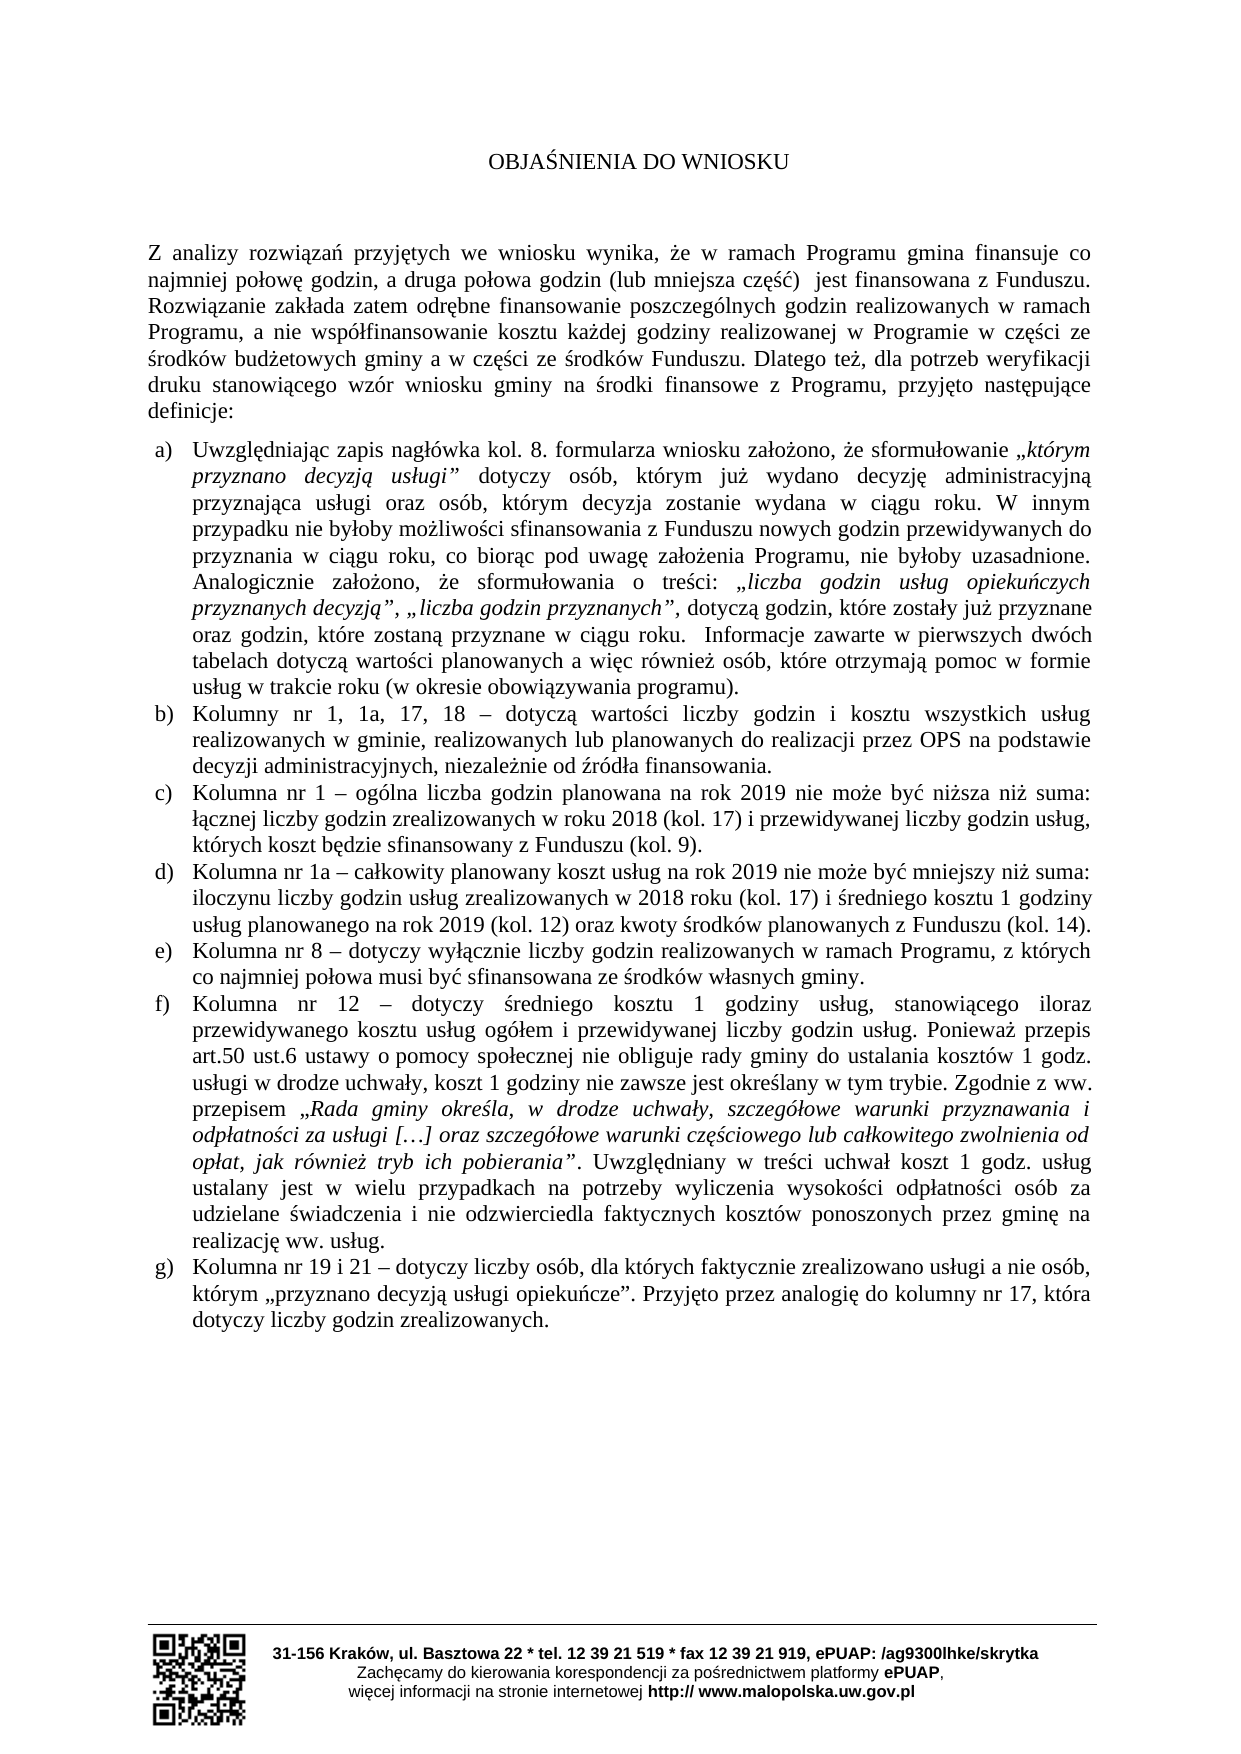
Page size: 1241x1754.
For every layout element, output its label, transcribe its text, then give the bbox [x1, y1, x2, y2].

text Z analizy rozwiązań przyjętych we wniosku wynika, że w ramach Programu gmina finansuje co najmniej połowę godzin, a druga połowa godzin (lub mniejsza część) jest finansowana z Funduszu. Rozwiązanie zakłada zatem odrębne finansowanie poszczególnych godzin realizowanych w ramach Programu, a nie współfinansowanie kosztu każdej godziny realizowanej w Programie w części ze środków budżetowych gminy a w części ze środków Funduszu. Dlatego też, dla potrzeb weryfikacji druku stanowiącego wzór wniosku gminy na środki finansowe z Programu, przyjęto następujące definicje: [148, 239, 1092, 424]
list Kolumna nr 8 – dotyczy wyłącznie liczby godzin realizowanych w ramach Programu, z których co najmniej połowa musi być sfinansowana ze środków własnych gminy. [154, 937, 1092, 990]
list Uwzględniając zapis nagłówka kol. 8. formularza wniosku założono, że sformułowanie „którym przyznano decyzją usługi” dotyczy osób, którym już wydano decyzję administracyjną przyznająca usługi oraz osób, którym decyzja zostanie wydana w ciągu roku. W innym przypadku nie byłoby możliwości sfinansowania z Funduszu nowych godzin przewidywanych do przyznania w ciągu roku, co biorąc pod uwagę założenia Programu, nie byłoby uzasadnione. Analogicznie założono, że sformułowania o treści: „liczba godzin usług opiekuńczych przyznanych decyzją”, „liczba godzin przyznanych”, dotyczą godzin, które zostały już przyznane oraz godzin, które zostaną przyznane w ciągu roku. Informacje zawarte w pierwszych dwóch tabelach dotyczą wartości planowanych a więc również osób, które otrzymają pomoc w formie usług w trakcie roku (w okresie obowiązywania programu). [154, 436, 1092, 700]
list Kolumna nr 1a – całkowity planowany koszt usług na rok 2019 nie może być mniejszy niż suma: iloczynu liczby godzin usług zrealizowanych w 2018 roku (kol. 17) i średniego kosztu 1 godziny usług planowanego na rok 2019 (kol. 12) oraz kwoty środków planowanych z Funduszu (kol. 14). [154, 858, 1092, 937]
list Kolumna nr 19 i 21 – dotyczy liczby osób, dla których faktycznie zrealizowano usługi a nie osób, którym „przyznano decyzją usługi opiekuńcze”. Przyjęto przez analogię do kolumny nr 17, która dotyczy liczby godzin zrealizowanych. [154, 1253, 1092, 1332]
list OBJAŚNIENIA DO WNIOSKU [185, 148, 1092, 174]
list Kolumny nr 1, 1a, 17, 18 – dotyczą wartości liczby godzin i kosztu wszystkich usług realizowanych w gminie, realizowanych lub planowanych do realizacji przez OPS na podstawie decyzji administracyjnych, niezależnie od źródła finansowania. [154, 700, 1092, 779]
list Kolumna nr 12 – dotyczy średniego kosztu 1 godziny usług, stanowiącego iloraz przewidywanego kosztu usług ogółem i przewidywanej liczby godzin usług. Ponieważ przepis art.50 ust.6 ustawy o pomocy społecznej nie obliguje rady gminy do ustalania kosztów 1 godz. usługi w drodze uchwały, koszt 1 godziny nie zawsze jest określany w tym trybie. Zgodnie z ww. przepisem „Rada gminy określa, w drodze uchwały, szczegółowe warunki przyznawania i odpłatności za usługi […] oraz szczegółowe warunki częściowego lub całkowitego zwolnienia od opłat, jak również tryb ich pobierania”. Uwzględniany w treści uchwał koszt 1 godz. usług ustalany jest w wielu przypadkach na potrzeby wyliczenia wysokości odpłatności osób za udzielane świadczenia i nie odzwierciedla faktycznych kosztów ponoszonych przez gminę na realizację ww. usług. [154, 990, 1092, 1253]
list Kolumna nr 1 – ogólna liczba godzin planowana na rok 2019 nie może być niższa niż suma: łącznej liczby godzin zrealizowanych w roku 2018 (kol. 17) i przewidywanej liczby godzin usług, których koszt będzie sfinansowany z Funduszu (kol. 9). [154, 779, 1092, 858]
picture [147, 1628, 252, 1732]
